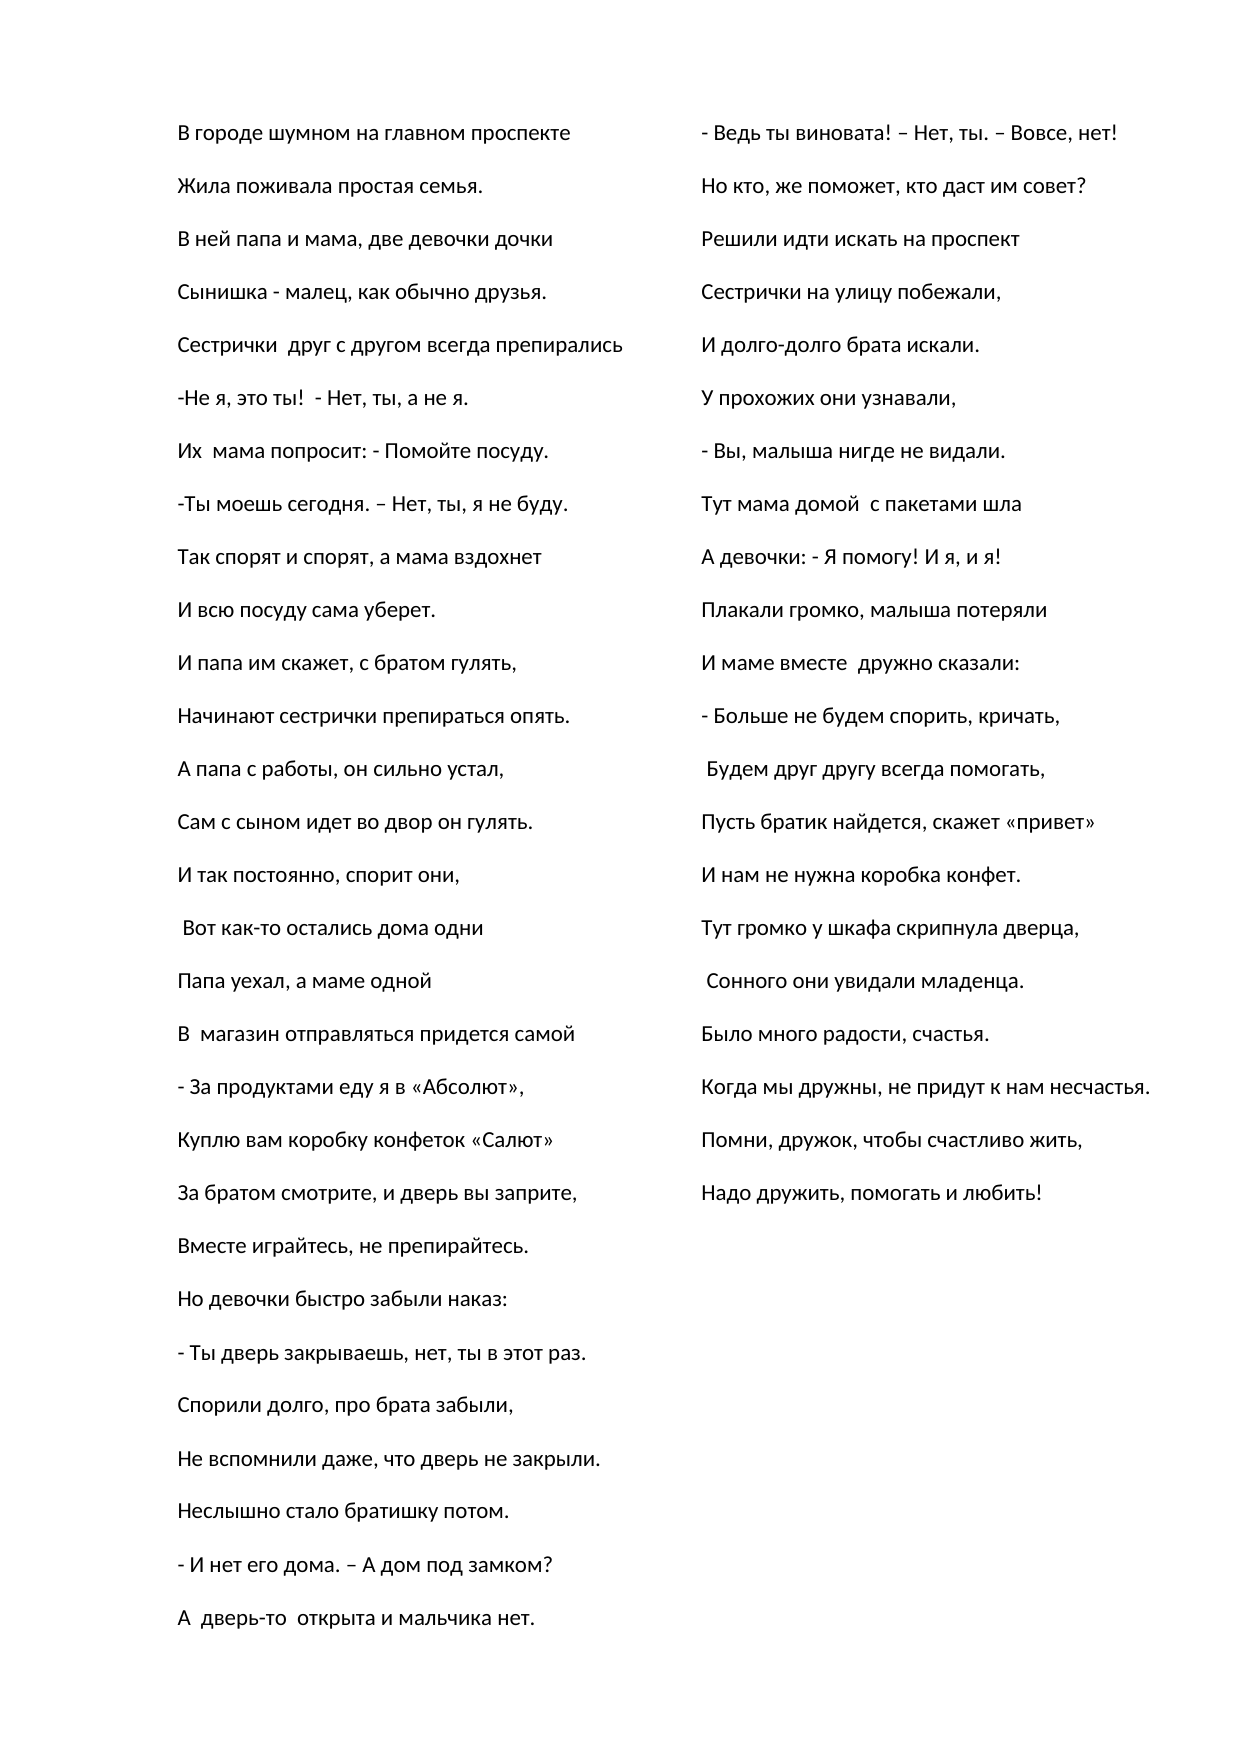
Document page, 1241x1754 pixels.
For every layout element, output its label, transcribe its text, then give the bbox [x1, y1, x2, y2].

text И всю посуду сама уберет. [177, 595, 627, 623]
text Пусть братик найдется, скажет «привет» [701, 807, 1152, 835]
text В магазин отправляться придется самой [177, 1019, 627, 1047]
text У прохожих они узнавали, [701, 383, 1152, 411]
text Папа уехал, а маме одной [177, 966, 627, 994]
text И папа им скажет, с братом гулять, [177, 648, 627, 676]
text Вот как-то остались дома одни [177, 913, 627, 941]
text -Ты моешь сегодня. – Нет, ты, я не буду. [177, 489, 627, 517]
text Решили идти искать на проспект [701, 224, 1152, 252]
text А дверь-то открыта и мальчика нет. [177, 1603, 627, 1631]
text В ней папа и мама, две девочки дочки [177, 224, 627, 252]
text И так постоянно, спорит они, [177, 860, 627, 888]
text Так спорят и спорят, а мама вздохнет [177, 542, 627, 570]
text - Вы, малыша нигде не видали. [701, 436, 1152, 464]
text Вместе играйтесь, не препирайтесь. [177, 1232, 627, 1259]
text В городе шумном на главном проспекте [177, 118, 627, 146]
text - Больше не будем спорить, кричать, [701, 701, 1152, 729]
text И маме вместе дружно сказали: [701, 648, 1152, 676]
text И долго-долго брата искали. [701, 330, 1152, 358]
text Но девочки быстро забыли наказ: [177, 1284, 627, 1313]
text Надо дружить, помогать и любить! [701, 1178, 1152, 1207]
text Сестрички друг с другом всегда препирались [177, 330, 627, 358]
text Тут громко у шкафа скрипнула дверца, [701, 913, 1152, 941]
text Но кто, же поможет, кто даст им совет? [701, 171, 1152, 199]
text - И нет его дома. – А дом под замком? [177, 1550, 627, 1578]
text Не вспомнили даже, что дверь не закрыли. [177, 1444, 627, 1472]
text Начинают сестрички препираться опять. [177, 701, 627, 729]
text - За продуктами еду я в «Абсолют», [177, 1072, 627, 1101]
text Тут мама домой с пакетами шла [701, 489, 1152, 517]
text Куплю вам коробку конфеток «Салют» [177, 1126, 627, 1153]
text Их мама попросит: - Помойте посуду. [177, 436, 627, 464]
text Сонного они увидали младенца. [701, 966, 1152, 994]
text А девочки: - Я помогу! И я, и я! [701, 542, 1152, 570]
text Сестрички на улицу побежали, [701, 277, 1152, 305]
text За братом смотрите, и дверь вы заприте, [177, 1178, 627, 1207]
text Было много радости, счастья. [701, 1019, 1152, 1047]
text Спорили долго, про брата забыли, [177, 1391, 627, 1419]
text Неслышно стало братишку потом. [177, 1497, 627, 1525]
text -Не я, это ты! - Нет, ты, а не я. [177, 383, 627, 411]
text Сам с сыном идет во двор он гулять. [177, 807, 627, 835]
text Жила поживала простая семья. [177, 171, 627, 199]
text - Ты дверь закрываешь, нет, ты в этот раз. [177, 1338, 627, 1366]
text - Ведь ты виновата! – Нет, ты. – Вовсе, нет! [701, 118, 1152, 146]
text Когда мы дружны, не придут к нам несчастья. [701, 1072, 1152, 1101]
text Плакали громко, малыша потеряли [701, 595, 1152, 623]
text Помни, дружок, чтобы счастливо жить, [701, 1126, 1152, 1153]
text И нам не нужна коробка конфет. [701, 860, 1152, 888]
text Сынишка - малец, как обычно друзья. [177, 277, 627, 305]
text А папа с работы, он сильно устал, [177, 754, 627, 782]
text Будем друг другу всегда помогать, [701, 754, 1152, 782]
